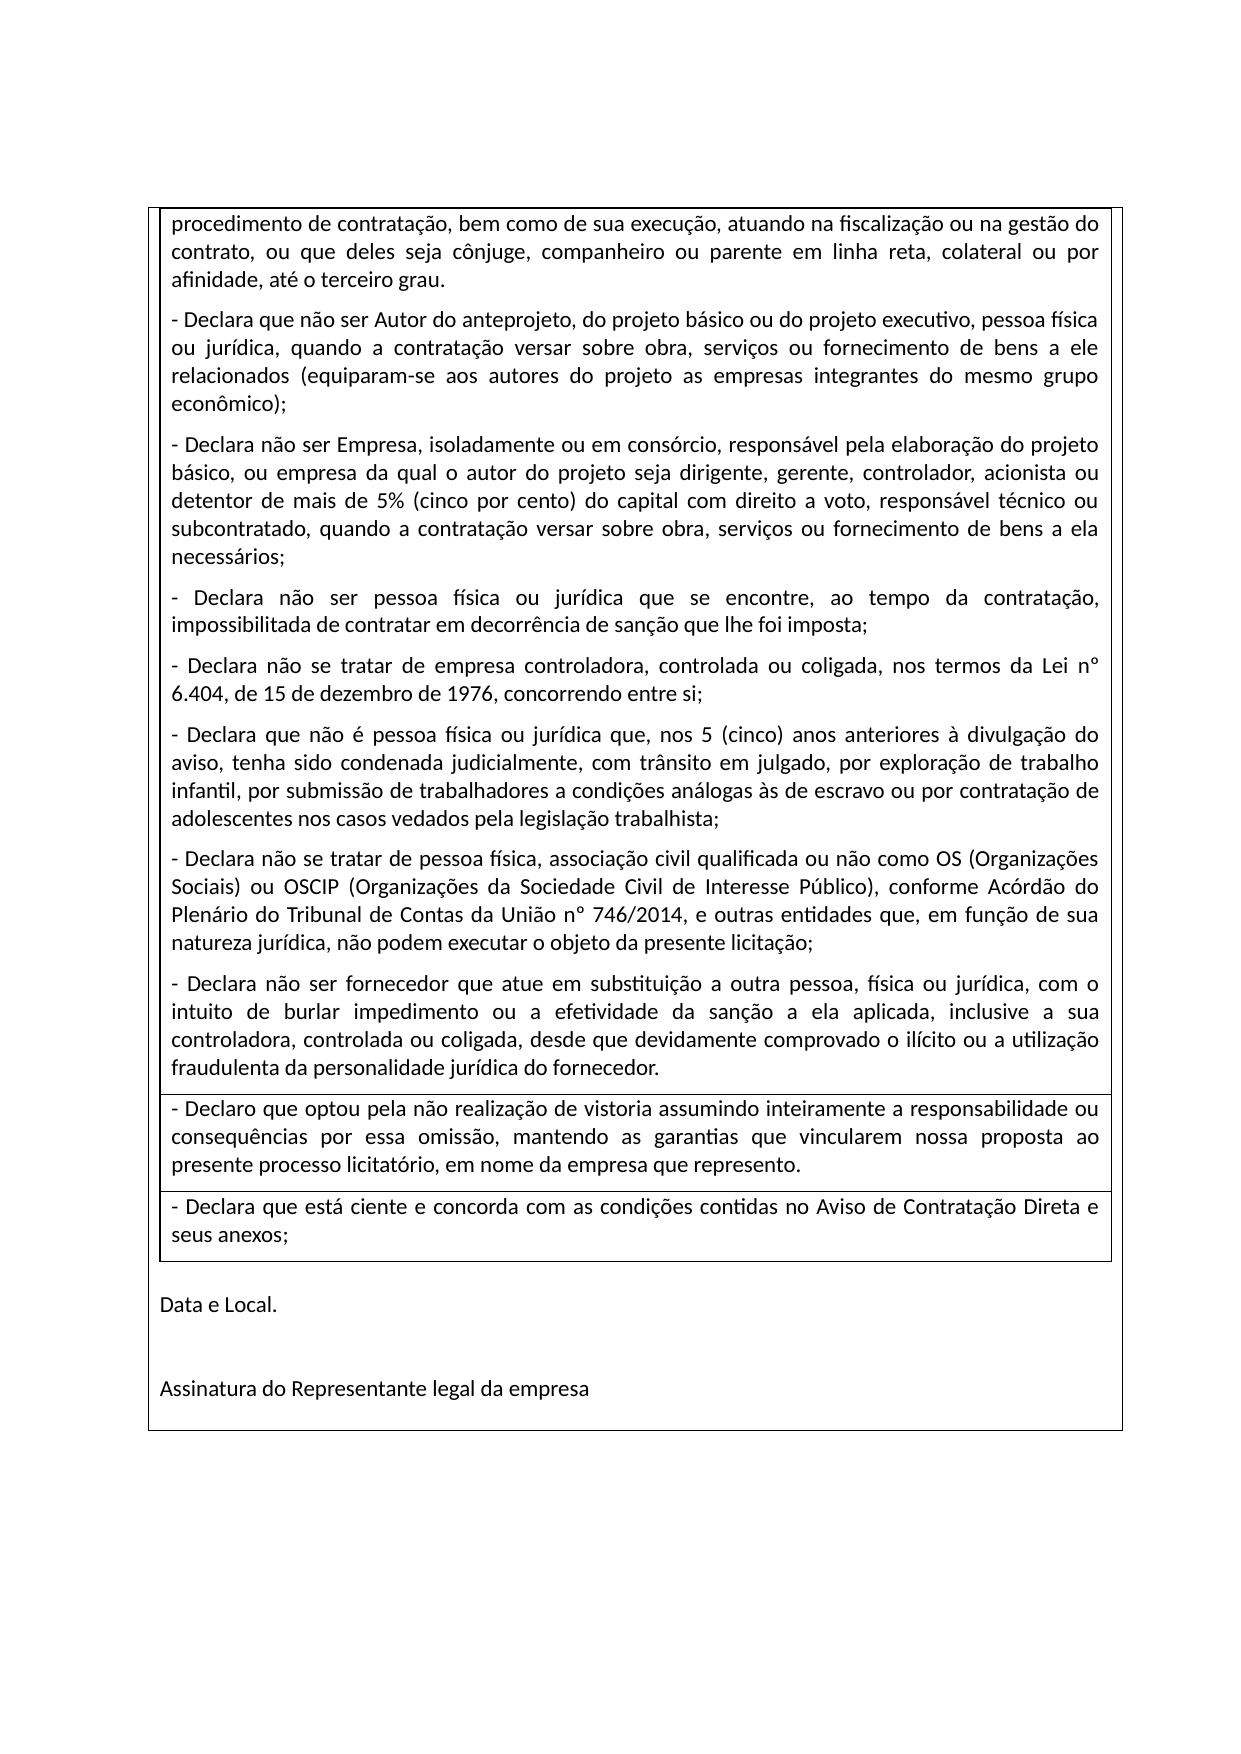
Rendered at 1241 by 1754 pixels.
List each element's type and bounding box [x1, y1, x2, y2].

table_cell [149, 208, 1122, 1430]
